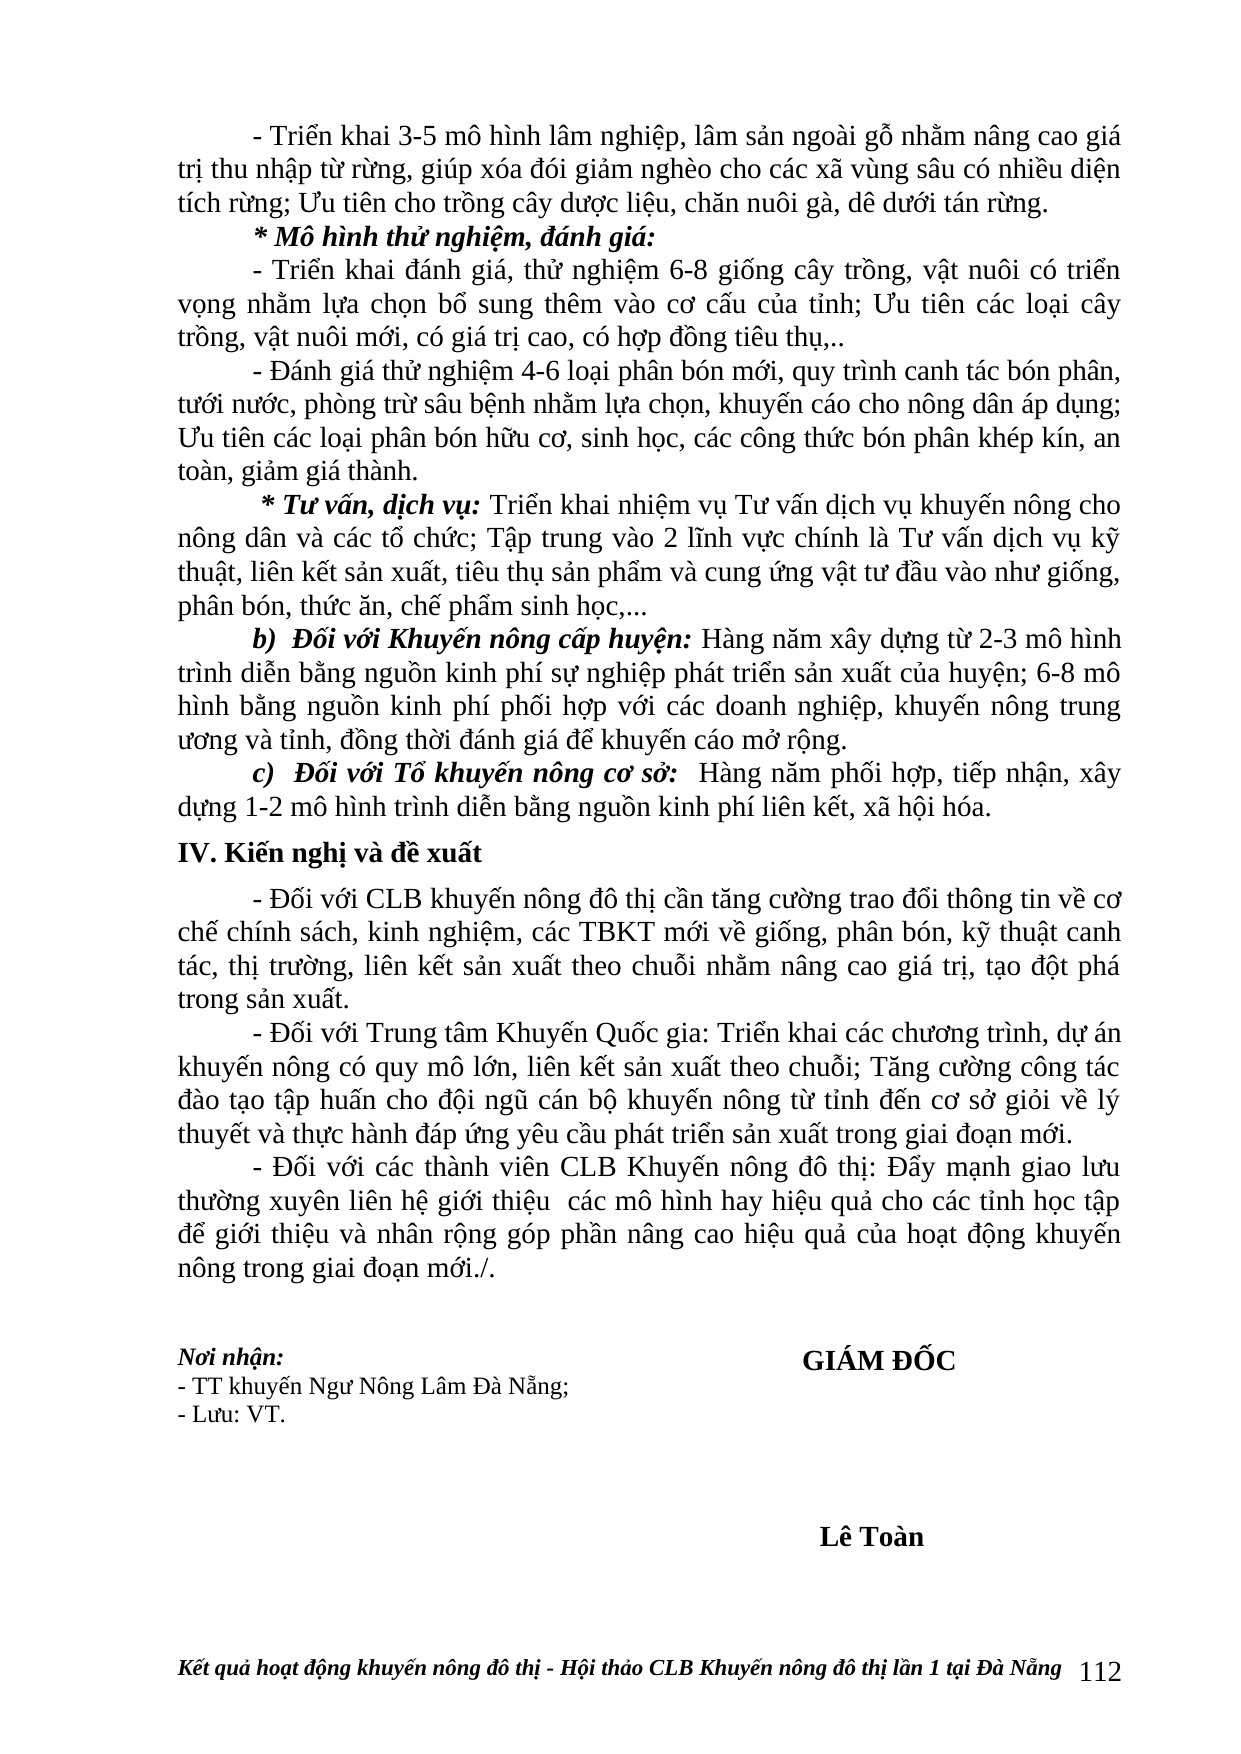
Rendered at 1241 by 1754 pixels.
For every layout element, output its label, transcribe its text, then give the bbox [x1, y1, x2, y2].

text - Đánh giá thử nghiệm 4-6 loại phân bón mới, quy trình canh tác bón phân, tưới nước, phòng trừ sâu bệnh nhằm lựa chọn, khuyến cáo cho nông dân áp dụng; Ưu tiên các loại phân bón hữu cơ, sinh học, các công thức bón phân khép kín, an toàn, giảm giá thành. [177, 353, 1122, 487]
text - Triển khai 3-5 mô hình lâm nghiệp, lâm sản ngoài gỗ nhằm nâng cao giá trị thu nhập từ rừng, giúp xóa đói giảm nghèo cho các xã vùng sâu có nhiều diện tích rừng; Ưu tiên cho trồng cây dược liệu, chăn nuôi gà, dê dưới tán rừng. [177, 118, 1122, 219]
text - Triển khai đánh giá, thử nghiệm 6-8 giống cây trồng, vật nuôi có triển vọng nhằm lựa chọn bổ sung thêm vào cơ cấu của tỉnh; Ưu tiên các loại cây trồng, vật nuôi mới, có giá trị cao, có hợp đồng tiêu thụ,.. [177, 252, 1122, 353]
text b) Đối với Khuyến nông cấp huyện: Hàng năm xây dựng từ 2-3 mô hình trình diễn bằng nguồn kinh phí sự nghiệp phát triển sản xuất của huyện; 6-8 mô hình bằng nguồn kinh phí phối hợp với các doanh nghiệp, khuyến nông trung ương và tỉnh, đồng thời đánh giá để khuyến cáo mở rộng. [177, 621, 1122, 755]
text * Tư vấn, dịch vụ: Triển khai nhiệm vụ Tư vấn dịch vụ khuyến nông cho nông dân và các tổ chức; Tập trung vào 2 lĩnh vực chính là Tư vấn dịch vụ kỹ thuật, liên kết sản xuất, tiêu thụ sản phẩm và cung ứng vật tư đầu vào như giống, phân bón, thức ăn, chế phẩm sinh học,... [177, 487, 1122, 621]
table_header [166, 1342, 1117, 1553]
text IV. Kiến nghị và đề xuất [177, 835, 1122, 868]
text - Đối với CLB khuyến nông đô thị cần tăng cường trao đổi thông tin về cơ chế chính sách, kinh nghiệm, các TBKT mới về giống, phân bón, kỹ thuật canh tác, thị trường, liên kết sản xuất theo chuỗi nhằm nâng cao giá trị, tạo đột phá trong sản xuất. [177, 881, 1122, 1015]
text * Mô hình thử nghiệm, đánh giá: [177, 219, 1122, 252]
text c) Đối với Tổ khuyến nông cơ sở: Hàng năm phối hợp, tiếp nhận, xây dựng 1-2 mô hình trình diễn bằng nguồn kinh phí liên kết, xã hội hóa. [177, 755, 1122, 822]
text - Đối với các thành viên CLB Khuyến nông đô thị: Đẩy mạnh giao lưu thường xuyên liên hệ giới thiệu các mô hình hay hiệu quả cho các tỉnh học tập để giới thiệu và nhân rộng góp phần nâng cao hiệu quả của hoạt động khuyến nông trong giai đoạn mới./. [177, 1149, 1122, 1283]
text - Đối với Trung tâm Khuyến Quốc gia: Triển khai các chương trình, dự án khuyến nông có quy mô lớn, liên kết sản xuất theo chuỗi; Tăng cường công tác đào tạo tập huấn cho đội ngũ cán bộ khuyến nông từ tỉnh đến cơ sở giỏi về lý thuyết và thực hành đáp ứng yêu cầu phát triển sản xuất trong giai đoạn mới. [177, 1015, 1122, 1149]
